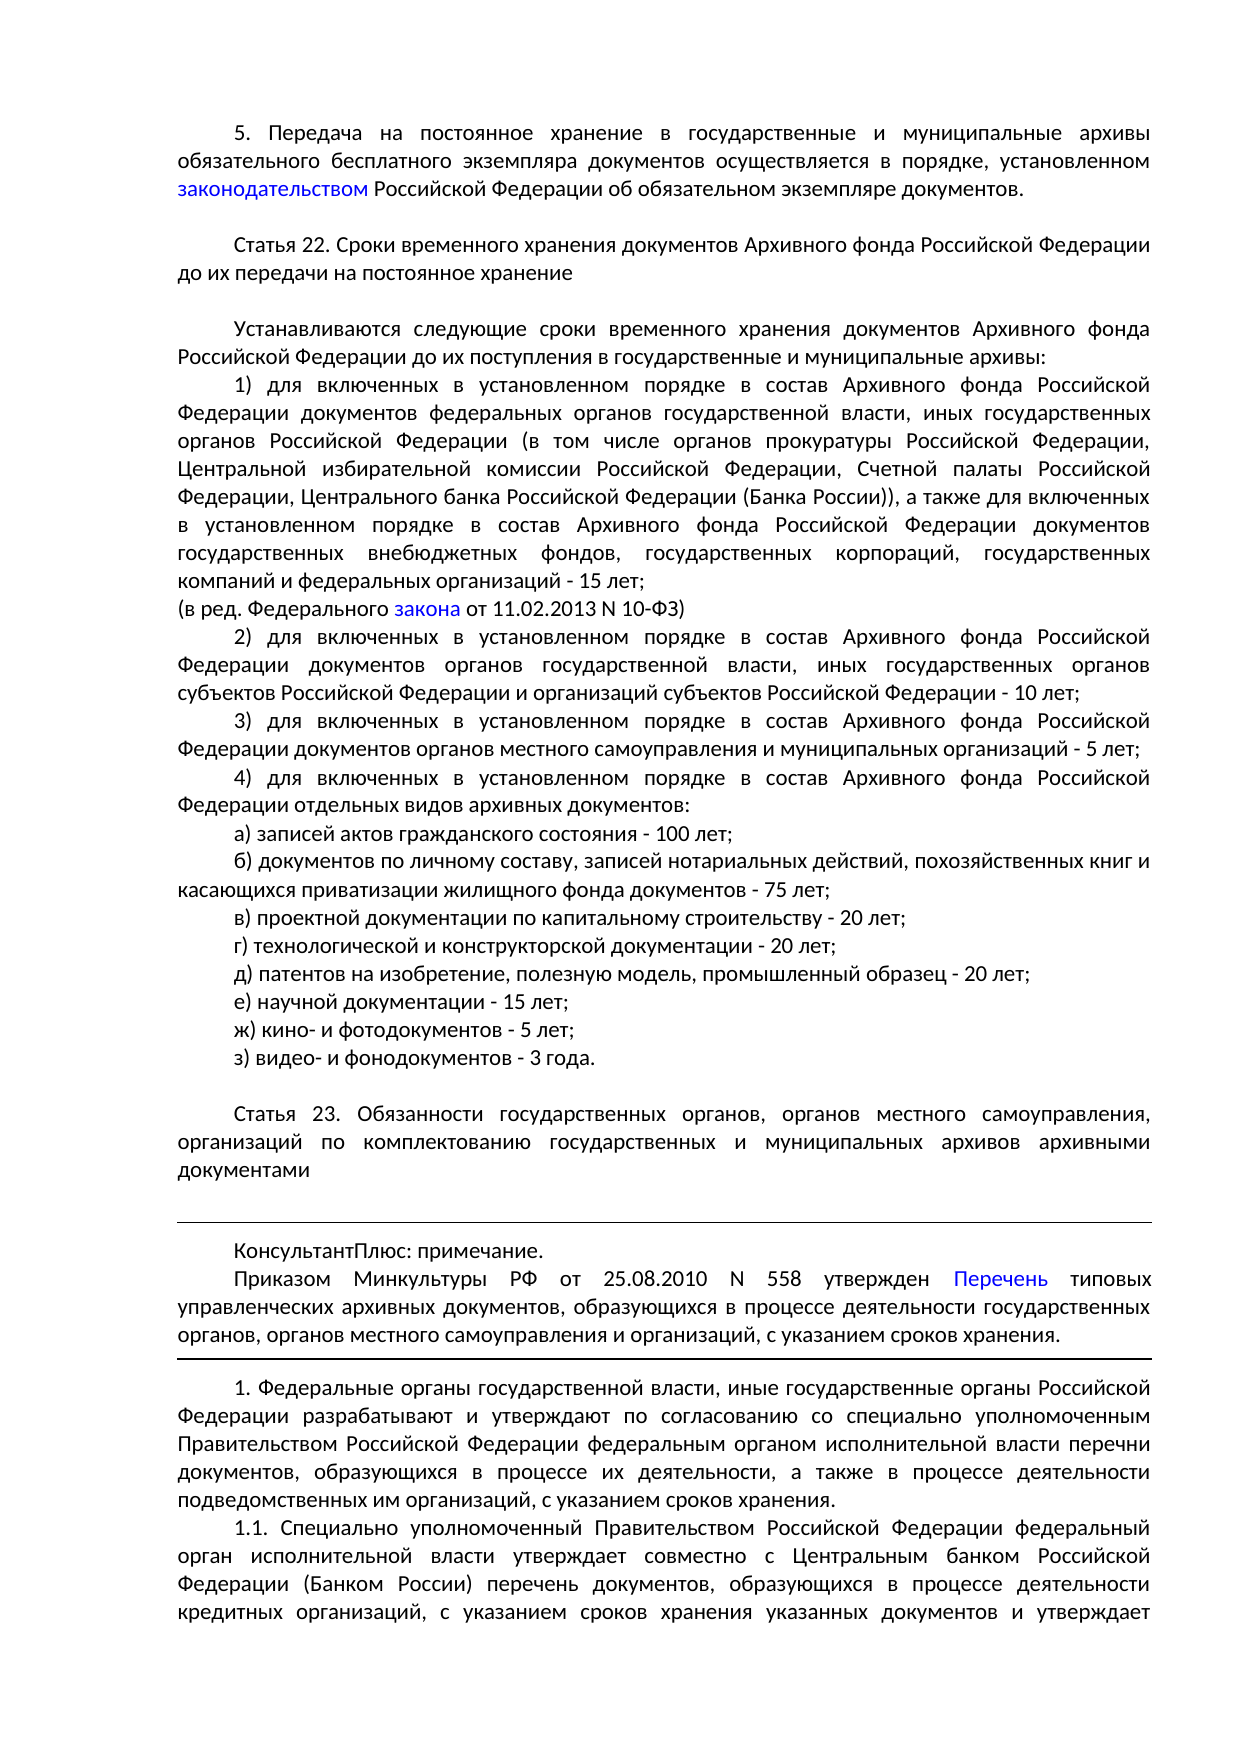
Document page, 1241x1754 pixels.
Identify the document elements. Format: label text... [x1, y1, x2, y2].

text 1. Федеральные органы государственной власти, иные государственные органы Российской Федерации разрабатывают и утверждают по согласованию со специально уполномоченным Правительством Российской Федерации федеральным органом исполнительной власти перечни документов, образующихся в процессе их деятельности, а также в процессе деятельности подведомственных им организаций, с указанием сроков хранения. [177, 1373, 1152, 1513]
text 5. Передача на постоянное хранение в государственные и муниципальные архивы обязательного бесплатного экземпляра документов осуществляется в порядке, установленном законодательством Российской Федерации об обязательном экземпляре документов. [177, 118, 1152, 202]
text (в ред. Федерального закона от 11.02.2013 N 10-ФЗ) [177, 594, 1152, 622]
text Статья 23. Обязанности государственных органов, органов местного самоуправления, организаций по комплектованию государственных и муниципальных архивов архивными документами [177, 1099, 1152, 1183]
text з) видео- и фонодокументов - 3 года. [177, 1043, 1152, 1071]
text а) записей актов гражданского состояния - 100 лет; [177, 819, 1152, 847]
text г) технологической и конструкторской документации - 20 лет; [177, 931, 1152, 959]
text в) проектной документации по капитальному строительству - 20 лет; [177, 903, 1152, 931]
text 2) для включенных в установленном порядке в состав Архивного фонда Российской Федерации документов органов государственной власти, иных государственных органов субъектов Российской Федерации и организаций субъектов Российской Федерации - 10 лет; [177, 622, 1152, 707]
text б) документов по личному составу, записей нотариальных действий, похозяйственных книг и касающихся приватизации жилищного фонда документов - 75 лет; [177, 847, 1152, 903]
text 1) для включенных в установленном порядке в состав Архивного фонда Российской Федерации документов федеральных органов государственной власти, иных государственных органов Российской Федерации (в том числе органов прокуратуры Российской Федерации, Центральной избирательной комиссии Российской Федерации, Счетной палаты Российской Федерации, Центрального банка Российской Федерации (Банка России)), а также для включенных в установленном порядке в состав Архивного фонда Российской Федерации документов государственных внебюджетных фондов, государственных корпораций, государственных компаний и федеральных организаций - 15 лет; [177, 370, 1152, 594]
text Статья 22. Сроки временного хранения документов Архивного фонда Российской Федерации до их передачи на постоянное хранение [177, 230, 1152, 286]
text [177, 1513, 1152, 1625]
text д) патентов на изобретение, полезную модель, промышленный образец - 20 лет; [177, 959, 1152, 987]
text ж) кино- и фотодокументов - 5 лет; [177, 1015, 1152, 1043]
text Устанавливаются следующие сроки временного хранения документов Архивного фонда Российской Федерации до их поступления в государственные и муниципальные архивы: [177, 314, 1152, 370]
text е) научной документации - 15 лет; [177, 987, 1152, 1015]
text 4) для включенных в установленном порядке в состав Архивного фонда Российской Федерации отдельных видов архивных документов: [177, 763, 1152, 819]
text Приказом Минкультуры РФ от 25.08.2010 N 558 утвержден Перечень типовых управленческих архивных документов, образующихся в процессе деятельности государственных органов, органов местного самоуправления и организаций, с указанием сроков хранения. [177, 1264, 1152, 1348]
text 3) для включенных в установленном порядке в состав Архивного фонда Российской Федерации документов органов местного самоуправления и муниципальных организаций - 5 лет; [177, 707, 1152, 763]
text КонсультантПлюс: примечание. [177, 1236, 1152, 1264]
